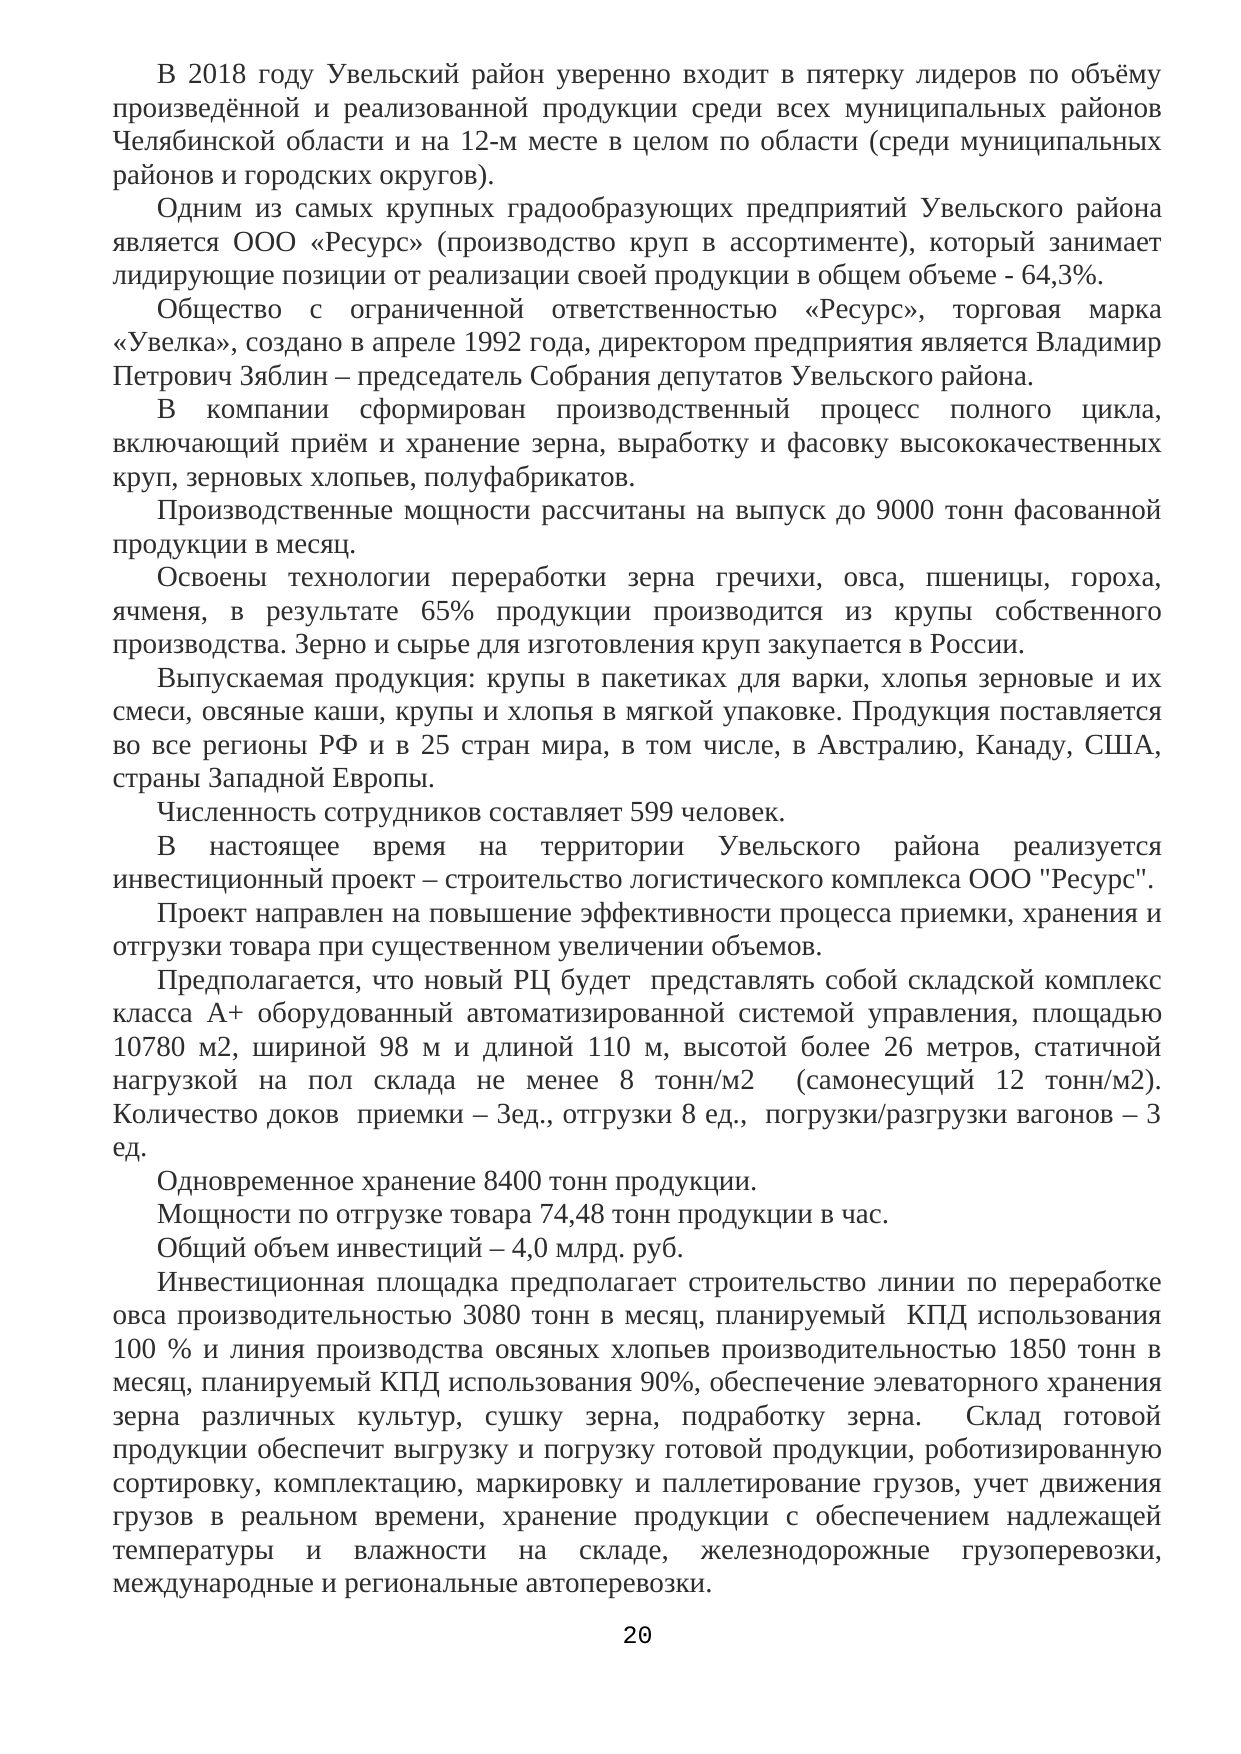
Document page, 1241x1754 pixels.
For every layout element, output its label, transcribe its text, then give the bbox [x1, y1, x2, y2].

text Освоены технологии переработки зерна гречихи, овса, пшеницы, гороха, ячменя, в результате 65% продукции производится из крупы собственного производства. Зерно и сырье для изготовления круп закупается в России. [112, 559, 1163, 660]
text Проект направлен на повышение эффективности процесса приемки, хранения и отгрузки товара при существенном увеличении объемов. [112, 895, 1163, 962]
text Предполагается, что новый РЦ будет представлять собой складской комплекс класса А+ оборудованный автоматизированной системой управления, площадью 10780 м2, шириной 98 м и длиной 110 м, высотой более 26 метров, статичной нагрузкой на пол склада не менее 8 тонн/м2 (самонесущий 12 тонн/м2). Количество доков приемки – 3ед., отгрузки 8 ед., погрузки/разгрузки вагонов – 3 ед. [112, 962, 1163, 1163]
text Общество с ограниченной ответственностью «Ресурс», торговая марка «Увелка», создано в апреле 1992 года, директором предприятия является Владимир Петрович Зяблин – председатель Собрания депутатов Увельского района. [112, 291, 1163, 392]
text Одним из самых крупных градообразующих предприятий Увельского района является ООО «Ресурс» (производство круп в ассортименте), который занимает лидирующие позиции от реализации своей продукции в общем объеме - 64,3%. [112, 190, 1163, 291]
text В настоящее время на территории Увельского района реализуется инвестиционный проект – строительство логистического комплекса ООО "Ресурс". [112, 828, 1163, 895]
text Производственные мощности рассчитаны на выпуск до 9000 тонн фасованной продукции в месяц. [112, 492, 1163, 559]
text В 2018 году Увельский район уверенно входит в пятерку лидеров по объёму произведённой и реализованной продукции среди всех муниципальных районов Челябинской области и на 12-м месте в целом по области (среди муниципальных районов и городских округов). [112, 56, 1163, 190]
text Инвестиционная площадка предполагает строительство линии по переработке овса производительностью 3080 тонн в месяц, планируемый КПД использования 100 % и линия производства овсяных хлопьев производительностью 1850 тонн в месяц, планируемый КПД использования 90%, обеспечение элеваторного хранения зерна различных культур, сушку зерна, подработку зерна. Склад готовой продукции обеспечит выгрузку и погрузку готовой продукции, роботизированную сортировку, комплектацию, маркировку и паллетирование грузов, учет движения грузов в реальном времени, хранение продукции с обеспечением надлежащей температуры и влажности на складе, железнодорожные грузоперевозки, международные и региональные автоперевозки. [112, 1264, 1163, 1599]
text Мощности по отгрузке товара 74,48 тонн продукции в час. [112, 1197, 1163, 1230]
text Численность сотрудников составляет 599 человек. [112, 794, 1163, 828]
text Выпускаемая продукция: крупы в пакетиках для варки, хлопья зерновые и их смеси, овсяные каши, крупы и хлопья в мягкой упаковке. Продукция поставляется во все регионы РФ и в 25 стран мира, в том числе, в Австралию, Канаду, США, страны Западной Европы. [112, 660, 1163, 794]
text Одновременное хранение 8400 тонн продукции. [112, 1163, 1163, 1197]
text Общий объем инвестиций – 4,0 млрд. руб. [112, 1230, 1163, 1264]
text В компании сформирован производственный процесс полного цикла, включающий приём и хранение зерна, выработку и фасовку высококачественных круп, зерновых хлопьев, полуфабрикатов. [112, 392, 1163, 492]
